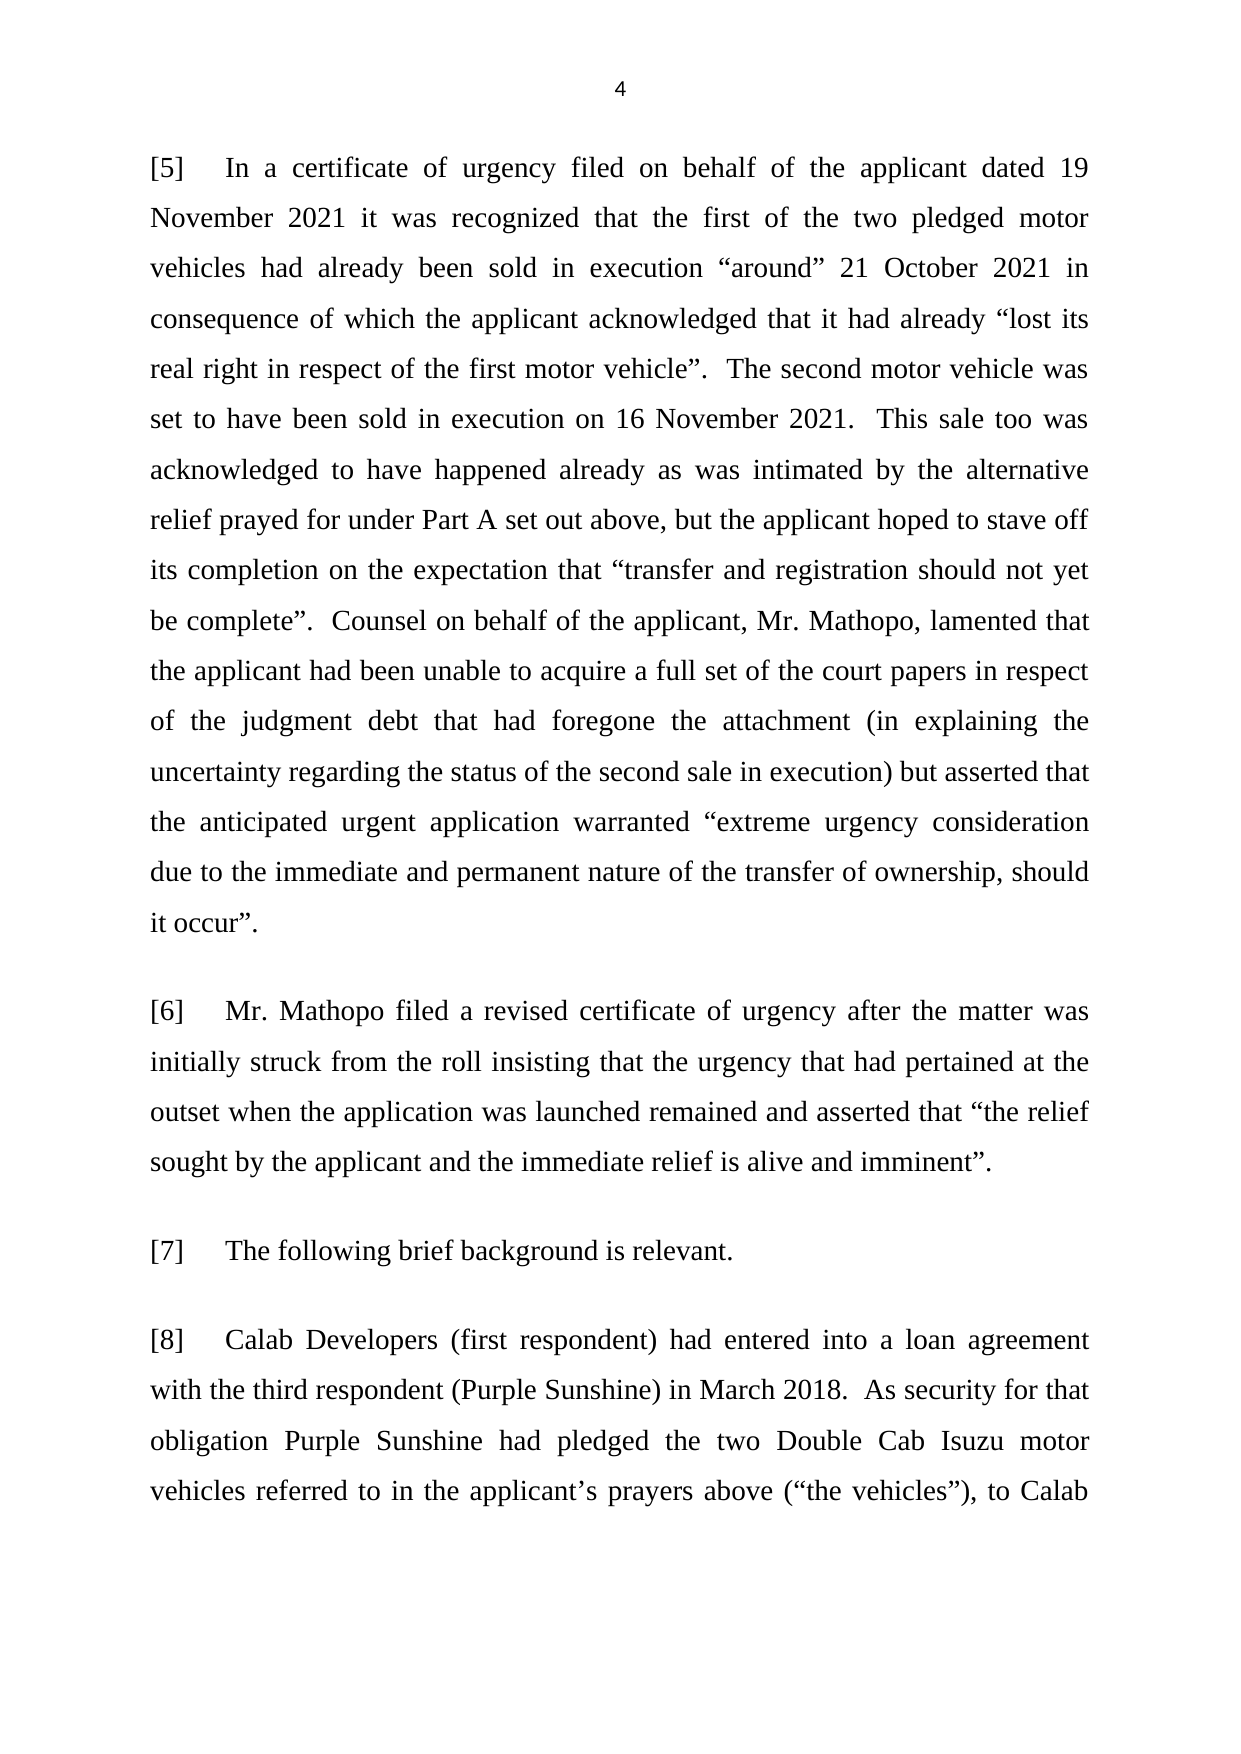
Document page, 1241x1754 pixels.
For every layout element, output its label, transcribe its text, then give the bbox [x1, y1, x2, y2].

list The following brief background is relevant. [150, 1233, 1090, 1267]
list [150, 1322, 1090, 1507]
list Mr. Mathopo filed a revised certificate of urgency after the matter was initially struck from the roll insisting that the urgency that had pertained at the outset when the application was launched remained and asserted that “the relief sought by the applicant and the immediate relief is alive and imminent”. [150, 993, 1090, 1178]
list In a certificate of urgency filed on behalf of the applicant dated 19 November 2021 it was recognized that the first of the two pledged motor vehicles had already been sold in execution “around” 21 October 2021 in consequence of which the applicant acknowledged that it had already “lost its real right in respect of the first motor vehicle”. The second motor vehicle was set to have been sold in execution on 16 November 2021. This sale too was acknowledged to have happened already as was intimated by the alternative relief prayed for under Part A set out above, but the applicant hoped to stave off its completion on the expectation that “transfer and registration should not yet be complete”. Counsel on behalf of the applicant, Mr. Mathopo, lamented that the applicant had been unable to acquire a full set of the court papers in respect of the judgment debt that had foregone the attachment (in explaining the uncertainty regarding the status of the second sale in execution) but asserted that the anticipated urgent application warranted “extreme urgency consideration due to the immediate and permanent nature of the transfer of ownership, should it occur”. [150, 150, 1090, 938]
